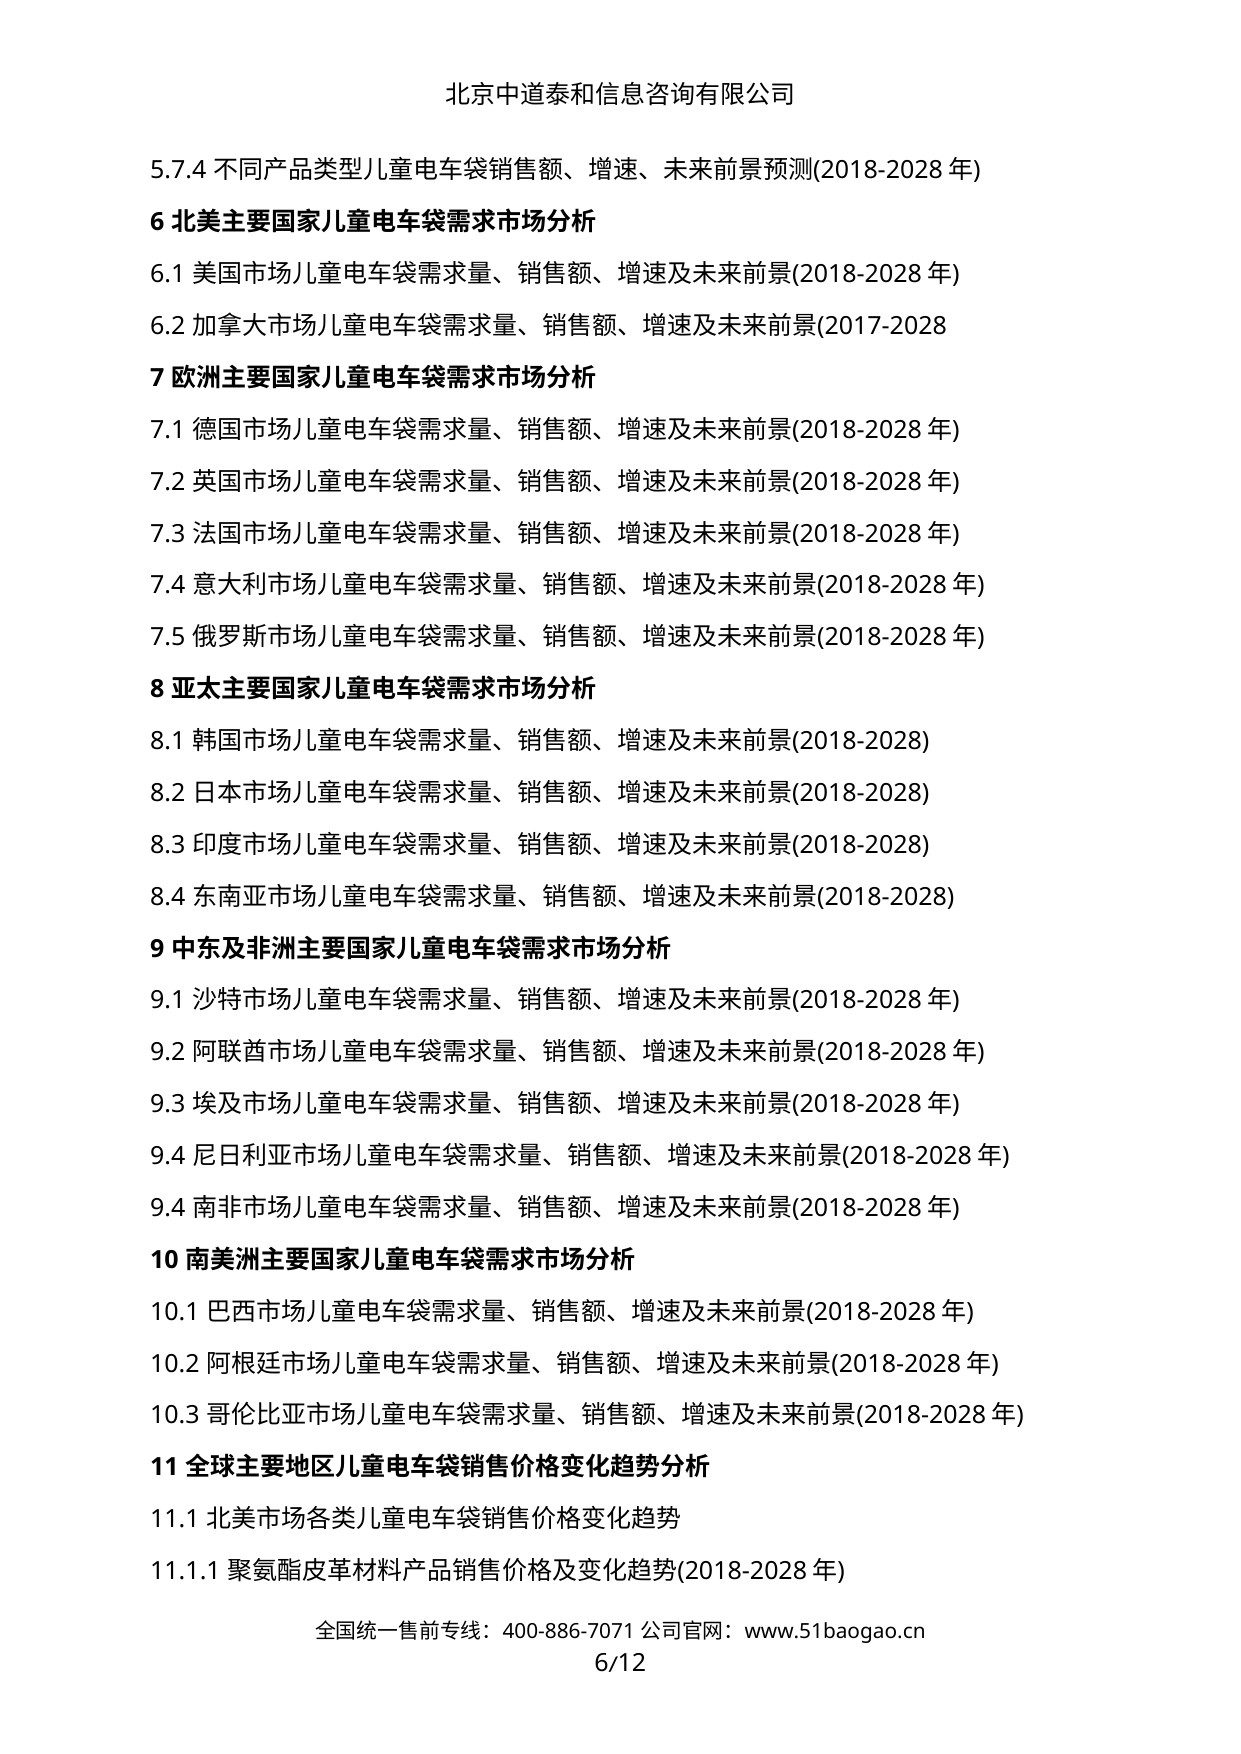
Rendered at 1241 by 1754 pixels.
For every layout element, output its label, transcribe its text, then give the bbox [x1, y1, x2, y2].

text 9.3 埃及市场儿童电车袋需求量、销售额、增速及未来前景(2018-2028年) [150, 1084, 1090, 1120]
text 9 中东及非洲主要国家儿童电车袋需求市场分析 [150, 928, 1090, 964]
text 10.3 哥伦比亚市场儿童电车袋需求量、销售额、增速及未来前景(2018-2028年) [150, 1395, 1090, 1431]
text 10 南美洲主要国家儿童电车袋需求市场分析 [150, 1239, 1090, 1276]
text 8.2 日本市场儿童电车袋需求量、销售额、增速及未来前景(2018-2028) [150, 772, 1090, 809]
text 7.4 意大利市场儿童电车袋需求量、销售额、增速及未来前景(2018-2028年) [150, 565, 1090, 601]
text 7.3 法国市场儿童电车袋需求量、销售额、增速及未来前景(2018-2028年) [150, 513, 1090, 549]
text 8.3 印度市场儿童电车袋需求量、销售额、增速及未来前景(2018-2028) [150, 824, 1090, 861]
text 5.7.4 不同产品类型儿童电车袋销售额、增速、未来前景预测(2018-2028年) [150, 150, 1090, 186]
text 9.2 阿联酋市场儿童电车袋需求量、销售额、增速及未来前景(2018-2028年) [150, 1032, 1090, 1068]
text 6.1 美国市场儿童电车袋需求量、销售额、增速及未来前景(2018-2028年) [150, 254, 1090, 290]
text 11 全球主要地区儿童电车袋销售价格变化趋势分析 [150, 1447, 1090, 1483]
text 9.4 南非市场儿童电车袋需求量、销售额、增速及未来前景(2018-2028年) [150, 1187, 1090, 1224]
text 6 北美主要国家儿童电车袋需求市场分析 [150, 202, 1090, 238]
text 11.1 北美市场各类儿童电车袋销售价格变化趋势 [150, 1499, 1090, 1535]
text 8 亚太主要国家儿童电车袋需求市场分析 [150, 669, 1090, 705]
text 8.1 韩国市场儿童电车袋需求量、销售额、增速及未来前景(2018-2028) [150, 721, 1090, 757]
text 7.1 德国市场儿童电车袋需求量、销售额、增速及未来前景(2018-2028年) [150, 409, 1090, 446]
text 11.1.1 聚氨酯皮革材料产品销售价格及变化趋势(2018-2028年) [150, 1551, 1090, 1587]
text 7.5 俄罗斯市场儿童电车袋需求量、销售额、增速及未来前景(2018-2028年) [150, 617, 1090, 653]
text 10.1 巴西市场儿童电车袋需求量、销售额、增速及未来前景(2018-2028年) [150, 1291, 1090, 1327]
text 7.2 英国市场儿童电车袋需求量、销售额、增速及未来前景(2018-2028年) [150, 461, 1090, 497]
text 6.2 加拿大市场儿童电车袋需求量、销售额、增速及未来前景(2017-2028 [150, 306, 1090, 342]
text 8.4 东南亚市场儿童电车袋需求量、销售额、增速及未来前景(2018-2028) [150, 876, 1090, 912]
text 9.4 尼日利亚市场儿童电车袋需求量、销售额、增速及未来前景(2018-2028年) [150, 1136, 1090, 1172]
text 9.1 沙特市场儿童电车袋需求量、销售额、增速及未来前景(2018-2028年) [150, 980, 1090, 1016]
text 10.2 阿根廷市场儿童电车袋需求量、销售额、增速及未来前景(2018-2028年) [150, 1343, 1090, 1379]
text 7 欧洲主要国家儿童电车袋需求市场分析 [150, 357, 1090, 394]
